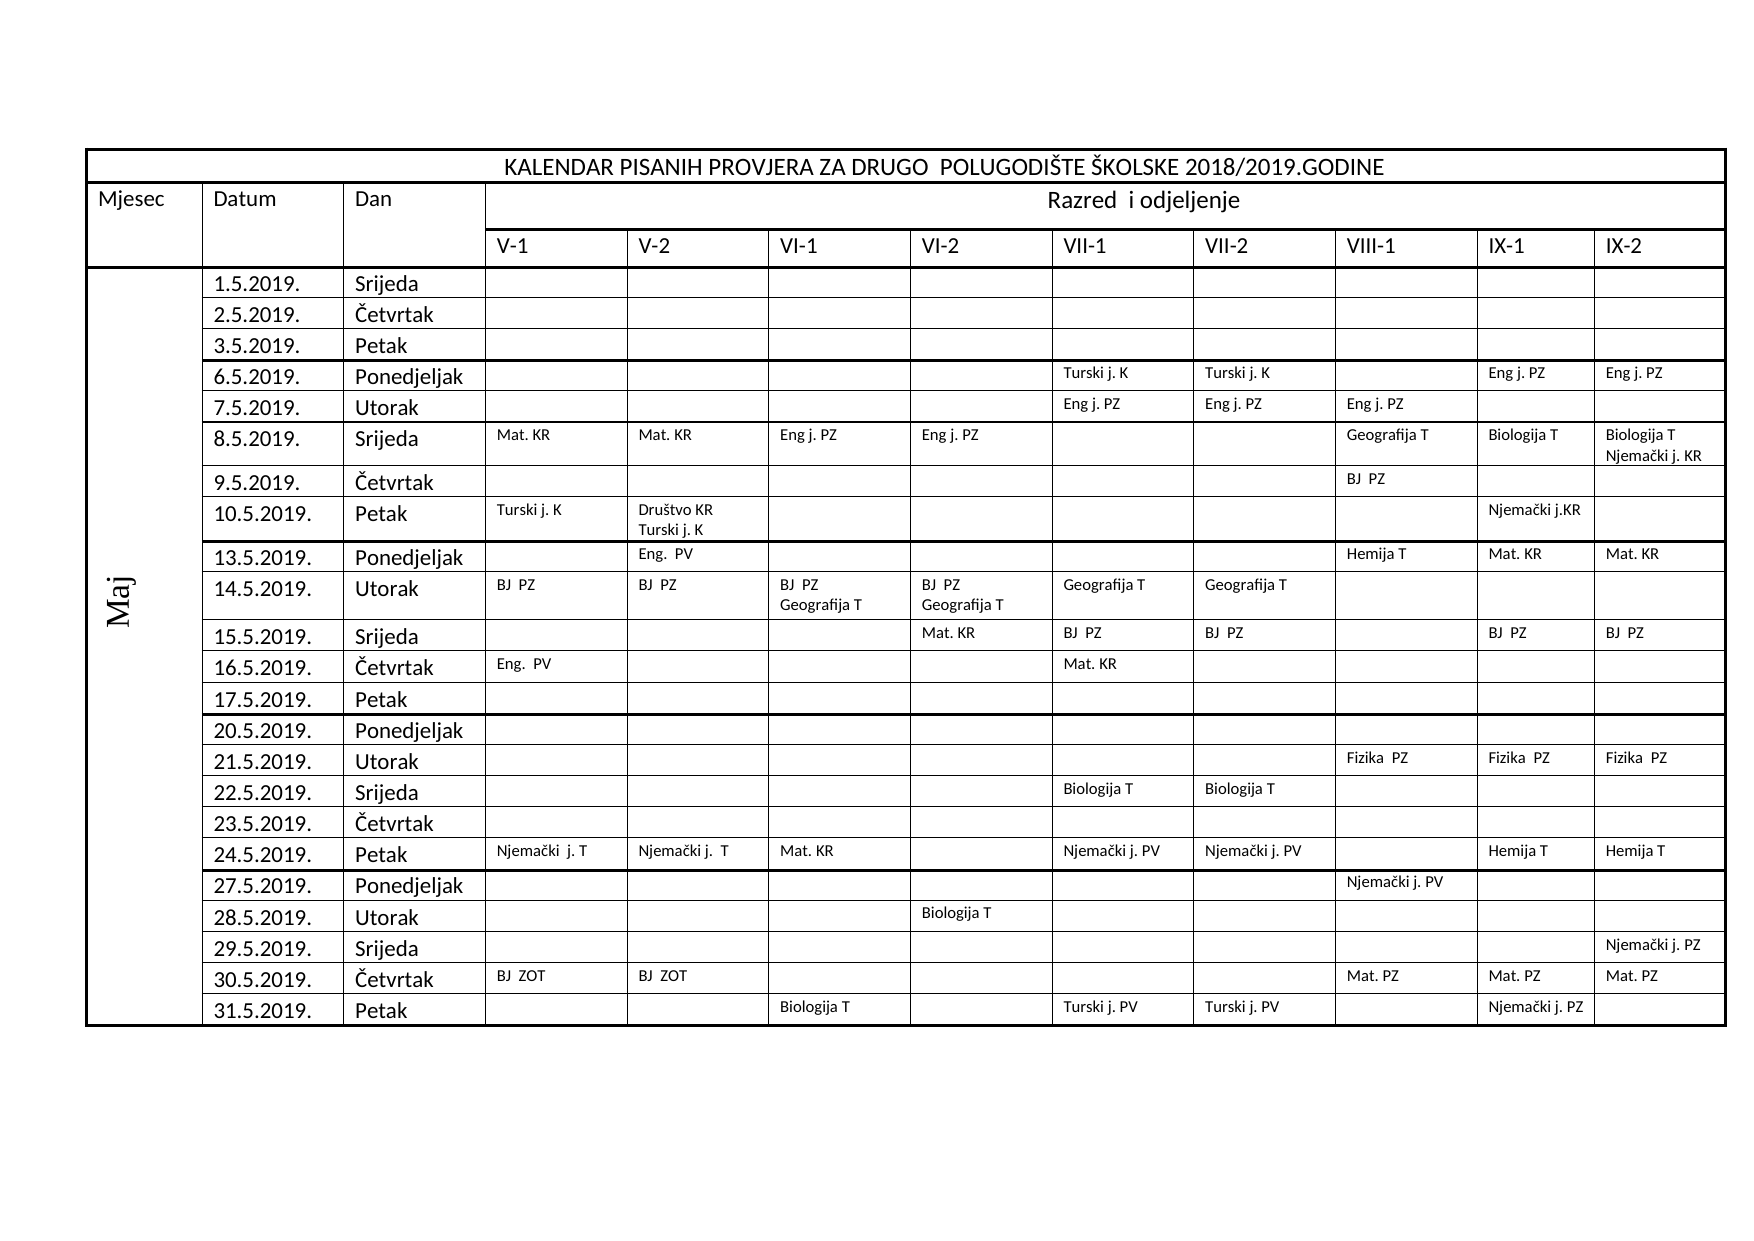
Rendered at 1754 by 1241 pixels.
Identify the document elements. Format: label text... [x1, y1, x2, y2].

table_cell Eng j. PZ [1478, 362, 1594, 390]
table_cell [1595, 994, 1724, 1024]
table_cell [628, 466, 768, 496]
table_cell [486, 994, 627, 1024]
table_cell [1595, 901, 1724, 931]
table_cell [1336, 776, 1477, 806]
table_cell [628, 807, 768, 837]
table_cell [1194, 269, 1335, 297]
table_cell IX-1 [1478, 231, 1594, 266]
table_cell [486, 543, 627, 571]
table_cell [911, 963, 1052, 993]
table_cell [911, 466, 1052, 496]
table_cell [1053, 807, 1193, 837]
table_cell [911, 651, 1052, 682]
table_cell Dan [344, 184, 485, 266]
table_cell [1053, 932, 1193, 962]
table_cell [911, 872, 1052, 899]
table_cell [1194, 543, 1335, 571]
table_cell [911, 838, 1052, 868]
table_cell Turski j. K [1194, 362, 1335, 390]
table_cell [1336, 329, 1477, 359]
table_cell BJ PZ [1478, 620, 1594, 650]
table_cell [1336, 838, 1477, 868]
table_cell 6.5.2019. [203, 362, 343, 390]
table_cell Njemački j. PV [1053, 838, 1193, 868]
table_cell VII-2 [1194, 231, 1335, 266]
table_cell [1595, 683, 1724, 713]
table_cell [1478, 391, 1594, 421]
table_cell [628, 651, 768, 682]
table_cell Datum [203, 184, 343, 266]
table_cell [1478, 269, 1594, 297]
table_cell [1194, 423, 1335, 465]
table_cell [628, 298, 768, 328]
table_cell Biologija T Njemački j. KR [1595, 423, 1724, 465]
table_cell Četvrtak [344, 963, 485, 993]
table_cell [769, 716, 910, 744]
table_cell Hemija T [1336, 543, 1477, 571]
table_cell Ponedjeljak [344, 362, 485, 390]
table_cell [1053, 716, 1193, 744]
table_cell [1336, 269, 1477, 297]
table_cell Mjesec [88, 184, 202, 266]
table_cell Petak [344, 683, 485, 713]
table_cell [1595, 572, 1724, 619]
table_cell Četvrtak [344, 298, 485, 328]
table_cell [911, 807, 1052, 837]
table_cell [1053, 872, 1193, 899]
table_cell [1595, 466, 1724, 496]
table_cell Mat. PZ [1595, 963, 1724, 993]
table_cell 1.5.2019. [203, 269, 343, 297]
table_cell [1194, 683, 1335, 713]
table_cell Ponedjeljak [344, 872, 485, 899]
table_cell [1595, 776, 1724, 806]
table_cell Njemački j. PV [1336, 872, 1477, 899]
table_cell Biologija T [911, 901, 1052, 931]
table_cell 10.5.2019. [203, 497, 343, 540]
table_cell [769, 901, 910, 931]
table_cell [911, 329, 1052, 359]
table_cell [769, 329, 910, 359]
table_cell [628, 362, 768, 390]
table_cell BJ ZOT [628, 963, 768, 993]
table_cell [1478, 901, 1594, 931]
table_cell [628, 269, 768, 297]
table_cell Turski j. PV [1053, 994, 1193, 1024]
table_cell [486, 872, 627, 899]
table_cell [1194, 497, 1335, 540]
table_cell [1336, 298, 1477, 328]
table_cell [1194, 329, 1335, 359]
table_cell [1478, 776, 1594, 806]
table_cell [628, 872, 768, 899]
table_cell [1053, 497, 1193, 540]
table_cell 30.5.2019. [203, 963, 343, 993]
table_cell [769, 391, 910, 421]
table_cell [1478, 466, 1594, 496]
table_cell [769, 543, 910, 571]
table_cell [769, 620, 910, 650]
table_cell [1595, 716, 1724, 744]
table_cell [486, 269, 627, 297]
table_cell BJ PZ [1194, 620, 1335, 650]
table_cell [769, 683, 910, 713]
table_cell Hemija T [1478, 838, 1594, 868]
table_cell Eng. PV [486, 651, 627, 682]
table_cell Njemački j. T [628, 838, 768, 868]
table_cell Fizika PZ [1478, 745, 1594, 775]
table_cell [1595, 807, 1724, 837]
table_cell 9.5.2019. [203, 466, 343, 496]
table_cell Srijeda [344, 269, 485, 297]
table_cell 23.5.2019. [203, 807, 343, 837]
table_cell 16.5.2019. [203, 651, 343, 682]
table_cell 3.5.2019. [203, 329, 343, 359]
table_cell Utorak [344, 745, 485, 775]
table_cell [1336, 497, 1477, 540]
table_cell [1053, 901, 1193, 931]
table_cell Utorak [344, 391, 485, 421]
table_cell [486, 932, 627, 962]
table_cell Eng. PV [628, 543, 768, 571]
table_cell [486, 745, 627, 775]
table_cell [1194, 466, 1335, 496]
table_cell Četvrtak [344, 466, 485, 496]
table_cell [628, 716, 768, 744]
table_cell VIII-1 [1336, 231, 1477, 266]
table_cell Petak [344, 838, 485, 868]
table_cell 28.5.2019. [203, 901, 343, 931]
table_cell [769, 745, 910, 775]
table_cell [769, 466, 910, 496]
table_cell Njemački j. PV [1194, 838, 1335, 868]
table_cell Njemački j. PZ [1478, 994, 1594, 1024]
table_cell [628, 329, 768, 359]
table_cell [1053, 298, 1193, 328]
table_cell [769, 269, 910, 297]
table_cell [769, 298, 910, 328]
table_cell [911, 776, 1052, 806]
table_cell [911, 269, 1052, 297]
table_cell Eng j. PZ [911, 423, 1052, 465]
table_cell [1595, 298, 1724, 328]
table_cell Petak [344, 994, 485, 1024]
table_cell Njemački j. T [486, 838, 627, 868]
table_cell [769, 651, 910, 682]
table_cell Hemija T [1595, 838, 1724, 868]
table_cell [628, 932, 768, 962]
table_cell 7.5.2019. [203, 391, 343, 421]
table_cell Njemački j. PZ [1595, 932, 1724, 962]
table_cell [769, 362, 910, 390]
table_cell BJ PZ Geografija T [769, 572, 910, 619]
table_cell [486, 298, 627, 328]
table_cell [628, 901, 768, 931]
table_cell [1194, 963, 1335, 993]
table_cell [1336, 362, 1477, 390]
table_cell 22.5.2019. [203, 776, 343, 806]
table_cell BJ PZ [1336, 466, 1477, 496]
table_cell [486, 807, 627, 837]
table_cell [1053, 963, 1193, 993]
table_cell 15.5.2019. [203, 620, 343, 650]
table_cell [769, 807, 910, 837]
table_cell [1595, 651, 1724, 682]
table_cell VII-1 [1053, 231, 1193, 266]
table_cell [628, 776, 768, 806]
table_cell [628, 994, 768, 1024]
table_cell Mat. PZ [1478, 963, 1594, 993]
table_cell [628, 391, 768, 421]
table_cell [1595, 497, 1724, 540]
table_cell [911, 497, 1052, 540]
table_cell [1194, 745, 1335, 775]
table_cell Biologija T [1053, 776, 1193, 806]
table_cell 24.5.2019. [203, 838, 343, 868]
table_cell IX-2 [1595, 231, 1724, 266]
table_cell 8.5.2019. [203, 423, 343, 465]
table_cell V-1 [486, 231, 627, 266]
table_cell [1336, 716, 1477, 744]
table_cell Biologija T [769, 994, 910, 1024]
table_cell [911, 994, 1052, 1024]
table_cell V-2 [628, 231, 768, 266]
table_cell Geografija T [1336, 423, 1477, 465]
table_cell Mat. KR [1595, 543, 1724, 571]
table_cell [486, 329, 627, 359]
table_cell [1194, 932, 1335, 962]
table_cell [1194, 872, 1335, 899]
table_header KALENDAR PISANIH PROVJERA ZA DRUGO POLUGODIŠTE ŠKOLSKE 2018/2019.GODINE [88, 151, 1724, 181]
table_cell [486, 362, 627, 390]
table_cell [1336, 683, 1477, 713]
table_cell Turski j. K [1053, 362, 1193, 390]
table_cell Turski j. PV [1194, 994, 1335, 1024]
table_cell Mat. KR [1478, 543, 1594, 571]
table_cell [1478, 572, 1594, 619]
table_cell Mat. KR [486, 423, 627, 465]
table_cell [628, 745, 768, 775]
table_cell Mat. KR [628, 423, 768, 465]
table_cell [1336, 932, 1477, 962]
table_cell Turski j. K [486, 497, 627, 540]
table_cell [1053, 543, 1193, 571]
table_cell [1478, 329, 1594, 359]
table_cell Razred i odjeljenje [486, 184, 1724, 228]
table_cell [1194, 807, 1335, 837]
table_cell Ponedjeljak [344, 716, 485, 744]
table_cell Mat. KR [1053, 651, 1193, 682]
table_cell [1053, 683, 1193, 713]
table_cell 31.5.2019. [203, 994, 343, 1024]
table_cell 29.5.2019. [203, 932, 343, 962]
table_cell Mat. PZ [1336, 963, 1477, 993]
table_cell Eng j. PZ [769, 423, 910, 465]
table_cell [769, 932, 910, 962]
table_cell [486, 901, 627, 931]
table_cell [1478, 298, 1594, 328]
table_cell Fizika PZ [1595, 745, 1724, 775]
table_cell 27.5.2019. [203, 872, 343, 899]
table_cell BJ PZ [1595, 620, 1724, 650]
table_cell [1336, 994, 1477, 1024]
table_cell Eng j. PZ [1595, 362, 1724, 390]
table_cell [769, 776, 910, 806]
table_cell Srijeda [344, 620, 485, 650]
table_cell Srijeda [344, 932, 485, 962]
table_cell Biologija T [1194, 776, 1335, 806]
table_cell [486, 776, 627, 806]
table_cell [1595, 872, 1724, 899]
table_cell [1478, 716, 1594, 744]
table_cell [1336, 901, 1477, 931]
table_cell [1336, 620, 1477, 650]
table_cell 13.5.2019. [203, 543, 343, 571]
table_cell 20.5.2019. [203, 716, 343, 744]
table_cell [1194, 901, 1335, 931]
table_cell Petak [344, 329, 485, 359]
table_cell [486, 683, 627, 713]
table_cell [911, 932, 1052, 962]
table_cell [1595, 269, 1724, 297]
table_cell Njemački j.KR [1478, 497, 1594, 540]
table_cell [1053, 466, 1193, 496]
table_cell Utorak [344, 572, 485, 619]
table_cell BJ PZ [628, 572, 768, 619]
table_cell [486, 620, 627, 650]
table_cell BJ PZ [1053, 620, 1193, 650]
table_cell [1478, 683, 1594, 713]
table_cell [1053, 269, 1193, 297]
table_cell [628, 683, 768, 713]
table_cell [486, 391, 627, 421]
table_cell [1595, 391, 1724, 421]
table_cell [1478, 872, 1594, 899]
table_cell [1053, 423, 1193, 465]
table_cell [911, 391, 1052, 421]
table_cell Eng j. PZ [1194, 391, 1335, 421]
table_cell [1194, 651, 1335, 682]
table_cell Eng j. PZ [1053, 391, 1193, 421]
table_cell Mat. KR [911, 620, 1052, 650]
table_cell [1053, 329, 1193, 359]
table_cell 2.5.2019. [203, 298, 343, 328]
table_cell Ponedjeljak [344, 543, 485, 571]
table_cell [1336, 807, 1477, 837]
table_cell [1194, 298, 1335, 328]
table_cell 21.5.2019. [203, 745, 343, 775]
table_cell Petak [344, 497, 485, 540]
table_cell [1595, 329, 1724, 359]
table_cell [628, 620, 768, 650]
table_cell [1336, 572, 1477, 619]
table_cell Četvrtak [344, 651, 485, 682]
table_cell [911, 716, 1052, 744]
table_cell BJ PZ [486, 572, 627, 619]
table_cell Geografija T [1194, 572, 1335, 619]
table_cell [1053, 745, 1193, 775]
table_cell [911, 683, 1052, 713]
table_cell VI-2 [911, 231, 1052, 266]
table_cell [911, 362, 1052, 390]
table_cell Biologija T [1478, 423, 1594, 465]
table_cell 14.5.2019. [203, 572, 343, 619]
table_cell Geografija T [1053, 572, 1193, 619]
table_cell [486, 716, 627, 744]
table_cell Mat. KR [769, 838, 910, 868]
table_cell Srijeda [344, 776, 485, 806]
table_cell [769, 963, 910, 993]
table_cell [911, 745, 1052, 775]
table_cell Fizika PZ [1336, 745, 1477, 775]
table_cell [911, 543, 1052, 571]
table_cell BJ PZ Geografija T [911, 572, 1052, 619]
table_cell Maj [88, 269, 202, 1024]
table_cell Društvo KR Turski j. K [628, 497, 768, 540]
table_cell Srijeda [344, 423, 485, 465]
table_cell VI-1 [769, 231, 910, 266]
table_cell 17.5.2019. [203, 683, 343, 713]
table_cell [1194, 716, 1335, 744]
table_cell [769, 872, 910, 899]
table_cell BJ ZOT [486, 963, 627, 993]
table_cell Utorak [344, 901, 485, 931]
table_cell Eng j. PZ [1336, 391, 1477, 421]
table_cell [486, 466, 627, 496]
table_cell [1478, 807, 1594, 837]
table_cell [1478, 932, 1594, 962]
table_cell [1336, 651, 1477, 682]
table_cell Četvrtak [344, 807, 485, 837]
table_cell [911, 298, 1052, 328]
table_cell [769, 497, 910, 540]
table_cell [1478, 651, 1594, 682]
